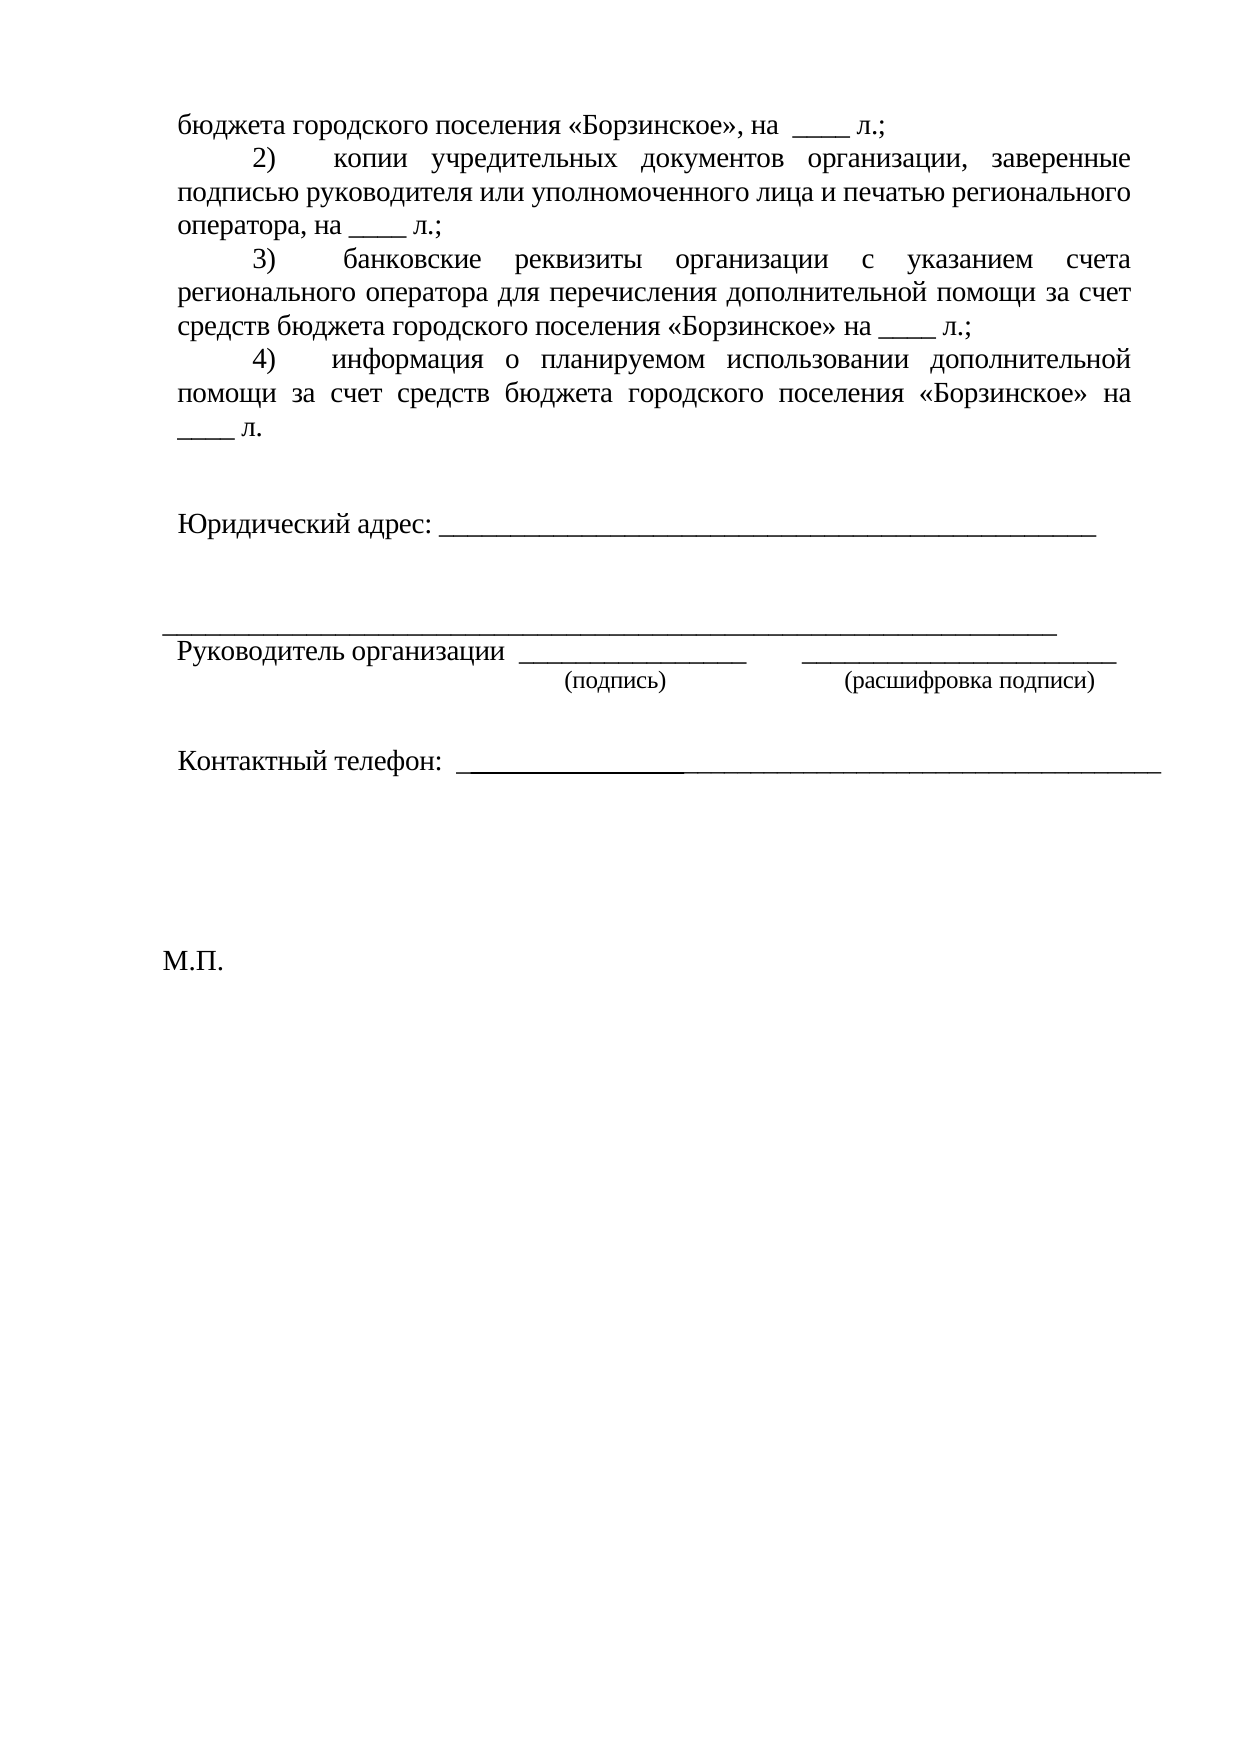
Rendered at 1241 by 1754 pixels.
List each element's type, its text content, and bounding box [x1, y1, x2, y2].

text Руководитель организации ______________________ [162, 638, 1167, 665]
text М.П. [162, 943, 1167, 977]
text Юридический адрес: ______________________________________________ [177, 510, 1131, 539]
text Контактный телефон: ____________________________________________________ [177, 748, 1167, 776]
list копии учредительных документов организации, заверенные подписью руководителя или уполномоченного лица и печатью регионального оператора, на ____ л.; [177, 141, 1131, 242]
text (подпись) (расшифровка подписи) [558, 667, 1167, 694]
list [177, 107, 1131, 141]
list информация о планируемом использовании дополнительной помощи за счет средств бюджета городского поселения «Борзинское» на ____ л. [177, 342, 1131, 443]
list банковские реквизиты организации с указанием счета регионального оператора для перечисления дополнительной помощи за счет средств бюджета городского поселения «Борзинское» на ____ л.; [177, 242, 1131, 342]
